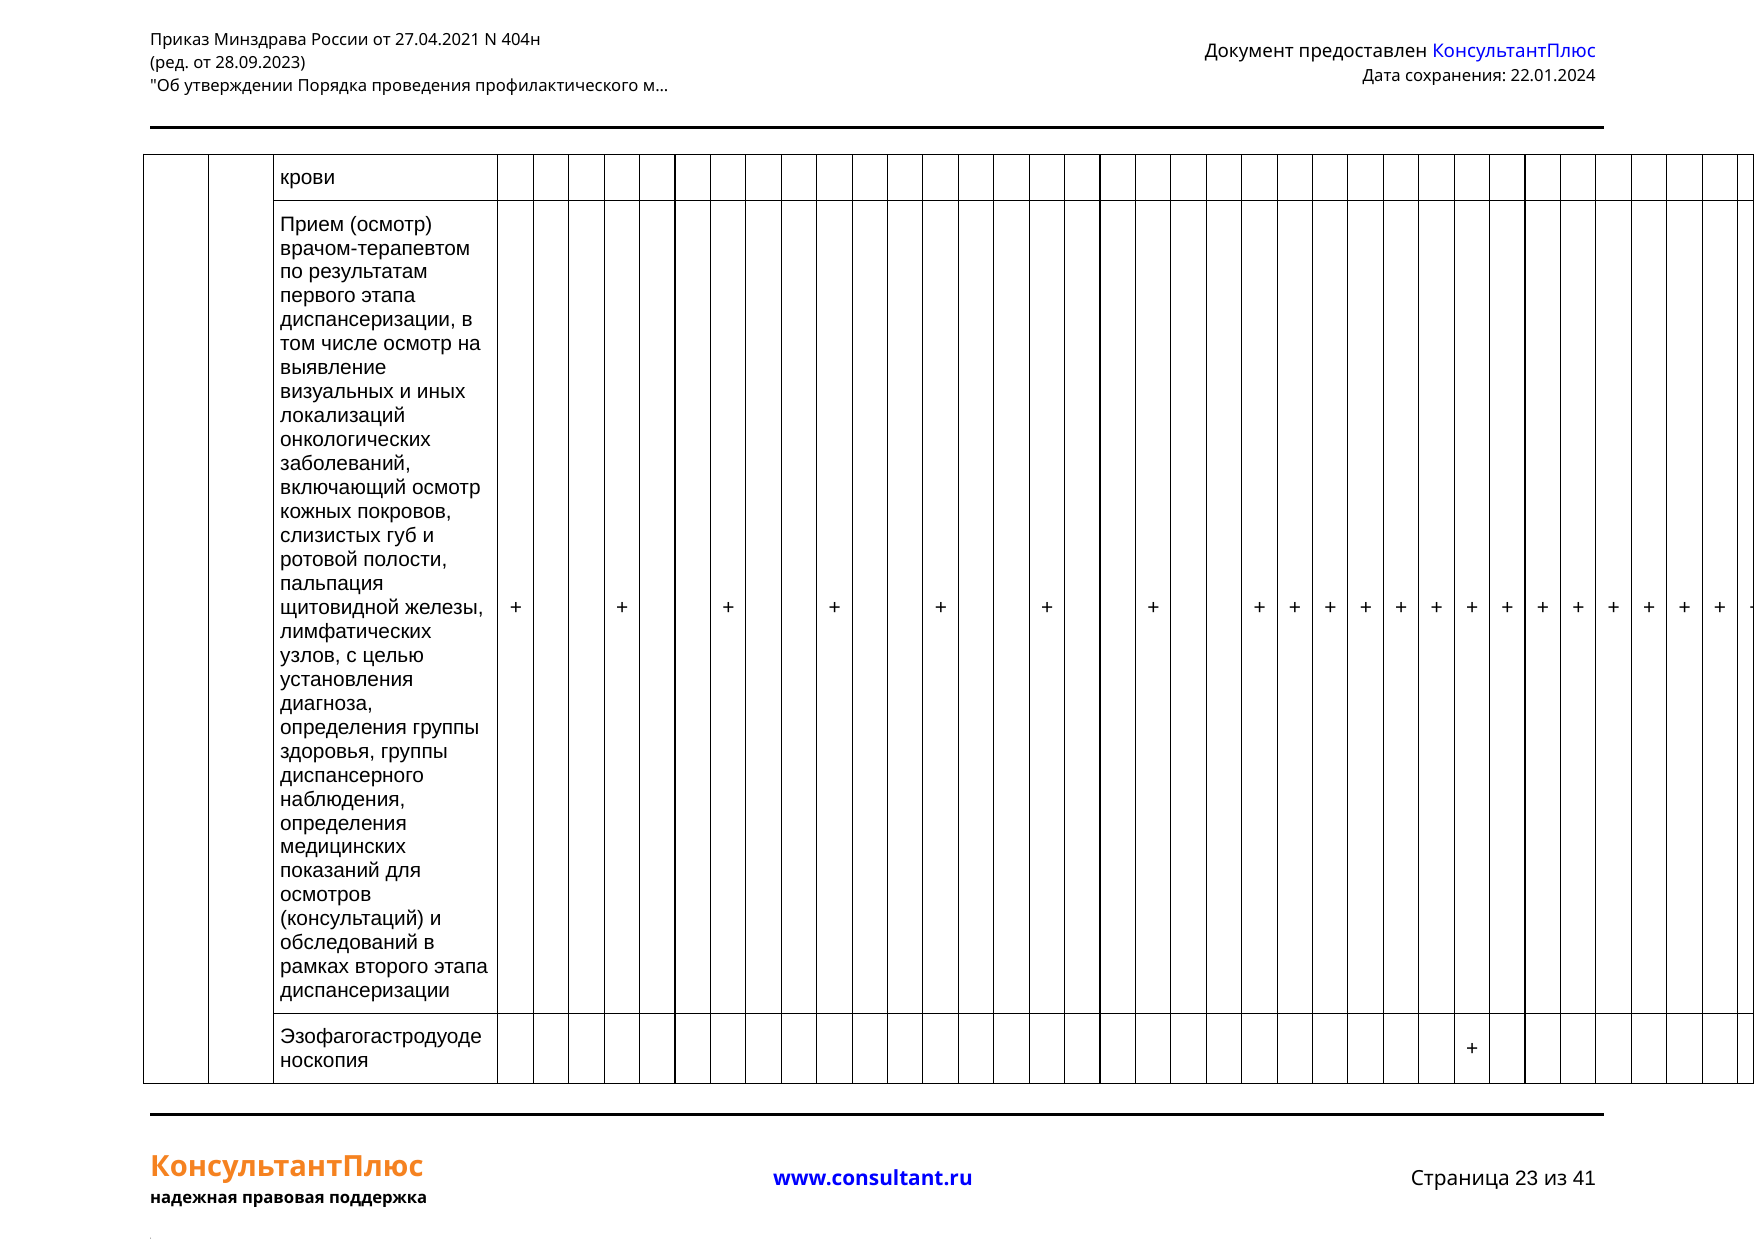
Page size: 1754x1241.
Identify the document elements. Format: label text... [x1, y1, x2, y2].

table_cell [923, 1014, 958, 1083]
table_cell [959, 1014, 993, 1083]
table_cell + [1136, 201, 1170, 1013]
table_cell [994, 155, 1029, 200]
table_cell + [1526, 201, 1560, 1013]
table_cell [605, 155, 639, 200]
table_cell [1419, 1014, 1454, 1083]
table_cell [923, 155, 958, 200]
table_cell [853, 201, 887, 1013]
table_cell [1313, 1014, 1347, 1083]
table_cell [711, 1014, 745, 1083]
table_cell Эзофагогастродуоденоскопия [274, 1014, 497, 1083]
table_cell [1348, 1014, 1383, 1083]
table_cell [959, 155, 993, 200]
table_cell [1101, 1014, 1135, 1083]
table_cell [746, 1014, 781, 1083]
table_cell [274, 155, 497, 200]
table_cell [994, 1014, 1029, 1083]
table_cell + [1384, 201, 1418, 1013]
table_cell [1207, 1014, 1241, 1083]
table_cell [676, 1014, 710, 1083]
table_cell [1278, 1014, 1312, 1083]
table_cell [1348, 155, 1383, 200]
table_cell [817, 1014, 852, 1083]
table_cell [1065, 155, 1099, 200]
table_cell [1242, 1014, 1277, 1083]
table_cell [888, 1014, 922, 1083]
table_cell Прием (осмотр) врачом-терапевтом по результатам первого этапа диспансеризации, в том числе осмотр на выявление визуальных и иных локализаций онкологических заболеваний, включающий осмотр кожных покровов, слизистых губ и ротовой полости, пальпация щитовидной железы, лимфатических узлов, с целью установления диагноза, определения группы здоровья, группы диспансерного наблюдения, определения медицинских показаний для осмотров (консультаций) и обследований в рамках второго этапа диспансеризации [274, 201, 497, 1013]
table_cell [1065, 1014, 1099, 1083]
table_cell [640, 1014, 674, 1083]
table_cell + [817, 201, 852, 1013]
table_cell + [1313, 201, 1347, 1013]
table_cell + [1667, 201, 1702, 1013]
table_cell [1136, 1014, 1170, 1083]
table_cell [1667, 1014, 1702, 1083]
table_cell [1171, 1014, 1206, 1083]
table_cell [569, 1014, 604, 1083]
table_cell [1313, 155, 1347, 200]
table_cell [1596, 1014, 1631, 1083]
table_cell [1561, 1014, 1595, 1083]
table_cell + [923, 201, 958, 1013]
table_cell [1207, 201, 1241, 1013]
table_cell [1490, 1014, 1524, 1083]
table_cell [1171, 155, 1206, 200]
table_cell [1101, 155, 1135, 200]
table_cell [1171, 201, 1206, 1013]
table_cell [853, 1014, 887, 1083]
table_cell + [1490, 201, 1524, 1013]
table_cell [1738, 1014, 1753, 1083]
table_cell + [1703, 201, 1737, 1013]
table_cell [1101, 201, 1135, 1013]
table_cell [1030, 1014, 1064, 1083]
table_cell + [605, 201, 639, 1013]
table_cell [1278, 155, 1312, 200]
table_cell [1419, 155, 1454, 200]
table_cell [782, 155, 816, 200]
table_cell [1207, 155, 1241, 200]
table_cell [1596, 155, 1631, 200]
table_cell [1632, 1014, 1666, 1083]
table_cell + [1455, 1014, 1489, 1083]
table_cell [888, 155, 922, 200]
table_cell [959, 201, 993, 1013]
table_cell + [1632, 155, 1666, 200]
table_cell [782, 1014, 816, 1083]
table_cell [817, 155, 852, 200]
table_cell [1065, 201, 1099, 1013]
table_cell [534, 155, 568, 200]
table_cell [1384, 155, 1418, 200]
table_cell [888, 201, 922, 1013]
table_cell + [1455, 155, 1489, 200]
table_cell [1242, 155, 1277, 200]
table_cell [746, 201, 781, 1013]
table_cell [994, 201, 1029, 1013]
table_cell [1667, 155, 1702, 200]
table_cell [1384, 1014, 1418, 1083]
table_cell [534, 201, 568, 1013]
table_cell + [1738, 201, 1753, 1013]
table_cell [569, 201, 604, 1013]
table_cell + [1348, 201, 1383, 1013]
table_cell [676, 155, 710, 200]
table_cell + [1242, 201, 1277, 1013]
table_cell + [498, 201, 533, 1013]
table_cell + [1419, 201, 1454, 1013]
table_cell [711, 155, 745, 200]
table_cell + [1632, 201, 1666, 1013]
table_cell [498, 155, 533, 200]
table_cell + [1030, 201, 1064, 1013]
table_cell [640, 155, 674, 200]
table_cell [1490, 155, 1524, 200]
table_cell [1030, 155, 1064, 200]
table_cell [676, 201, 710, 1013]
table_cell [1526, 1014, 1560, 1083]
table_cell [640, 201, 674, 1013]
table_cell [1561, 155, 1595, 200]
table_cell [1526, 155, 1560, 200]
table_cell [1738, 155, 1753, 200]
table_cell [853, 155, 887, 200]
table_cell + [1278, 201, 1312, 1013]
table_cell [1136, 155, 1170, 200]
table_cell [569, 155, 604, 200]
table_cell [782, 201, 816, 1013]
table_cell [1703, 1014, 1737, 1083]
table_cell + [711, 201, 745, 1013]
table_cell + [1561, 201, 1595, 1013]
table_cell [1703, 155, 1737, 200]
table_cell + [1455, 201, 1489, 1013]
table_cell + [1596, 201, 1631, 1013]
table_cell [605, 1014, 639, 1083]
table_cell [498, 1014, 533, 1083]
table_cell [746, 155, 781, 200]
table_cell [534, 1014, 568, 1083]
